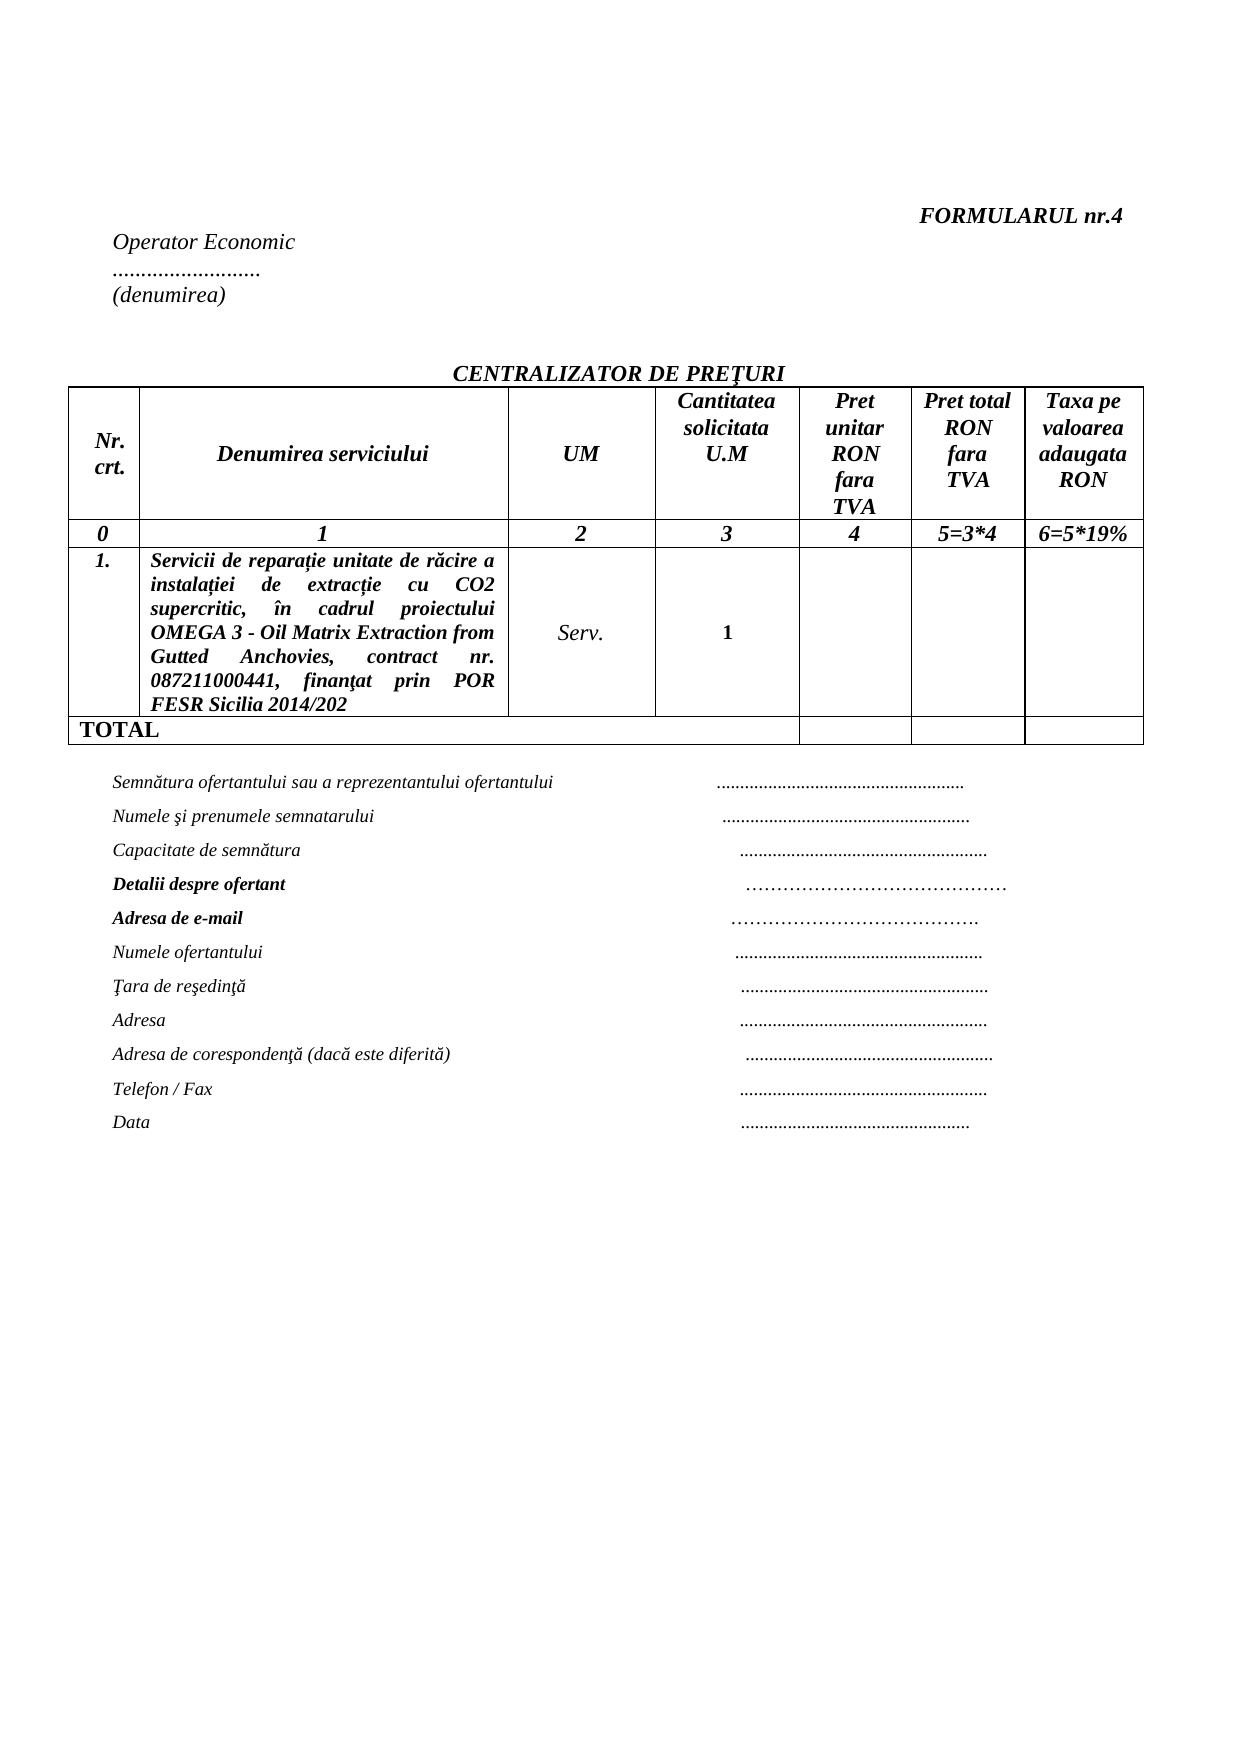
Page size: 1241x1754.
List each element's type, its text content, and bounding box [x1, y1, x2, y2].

text FORMULARUL nr.4 [112, 202, 1125, 228]
text Operator Economic [112, 228, 1125, 254]
text (denumirea) [112, 281, 1125, 307]
table_cell [1026, 717, 1143, 743]
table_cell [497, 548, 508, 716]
table_cell [912, 717, 1024, 743]
table_cell 2 [509, 520, 655, 547]
text Adresa de corespondenţă (dacă este diferită) ..................................................... [112, 1043, 1125, 1065]
table_cell [800, 548, 911, 716]
table_cell [800, 717, 911, 743]
table_cell 3 [656, 520, 799, 547]
table_cell [1026, 548, 1143, 716]
text Ţara de reşedinţă ..................................................... [112, 975, 1125, 997]
table_header Taxa pe valoarea adaugata RON [1026, 388, 1143, 519]
text Detalii despre ofertant …………………………………… [112, 873, 1125, 894]
text Adresa ..................................................... [112, 1009, 1125, 1031]
table_header Cantitatea solicitata U.M [656, 388, 799, 519]
text Numele şi prenumele semnatarului ..................................................... [112, 805, 1125, 826]
table_cell Serv. [509, 548, 655, 716]
text Numele ofertantului ..................................................... [112, 941, 1125, 963]
table_cell 1 [140, 520, 508, 547]
table_cell 5=3*4 [912, 520, 1024, 547]
text Capacitate de semnătura ..................................................... [112, 839, 1125, 861]
table_cell TOTAL [69, 717, 799, 743]
table_cell 1 [656, 548, 799, 716]
text .......................... [112, 254, 1125, 281]
table_header UM [509, 388, 655, 519]
table_header Pret total RON fara TVA [912, 388, 1024, 519]
text Semnătura ofertantului sau a reprezentantului ofertantului ..................................................... [112, 771, 1125, 792]
table_cell 0 [69, 520, 139, 547]
table_header Nr. crt. [69, 388, 139, 519]
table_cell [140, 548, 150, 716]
table_cell 1. [69, 548, 139, 716]
table_header Denumirea serviciului [140, 388, 508, 519]
text Adresa de e-mail …………………………………. [112, 907, 1125, 929]
table_cell 6=5*19% [1026, 520, 1143, 547]
text Telefon / Fax ..................................................... [112, 1077, 1125, 1099]
text Data ................................................. [112, 1111, 1125, 1133]
table_cell 4 [800, 520, 911, 547]
text CENTRALIZATOR DE PREŢURI [187, 360, 975, 386]
table_cell [912, 548, 1024, 716]
table_header Pret unitar RON fara TVA [800, 388, 911, 519]
